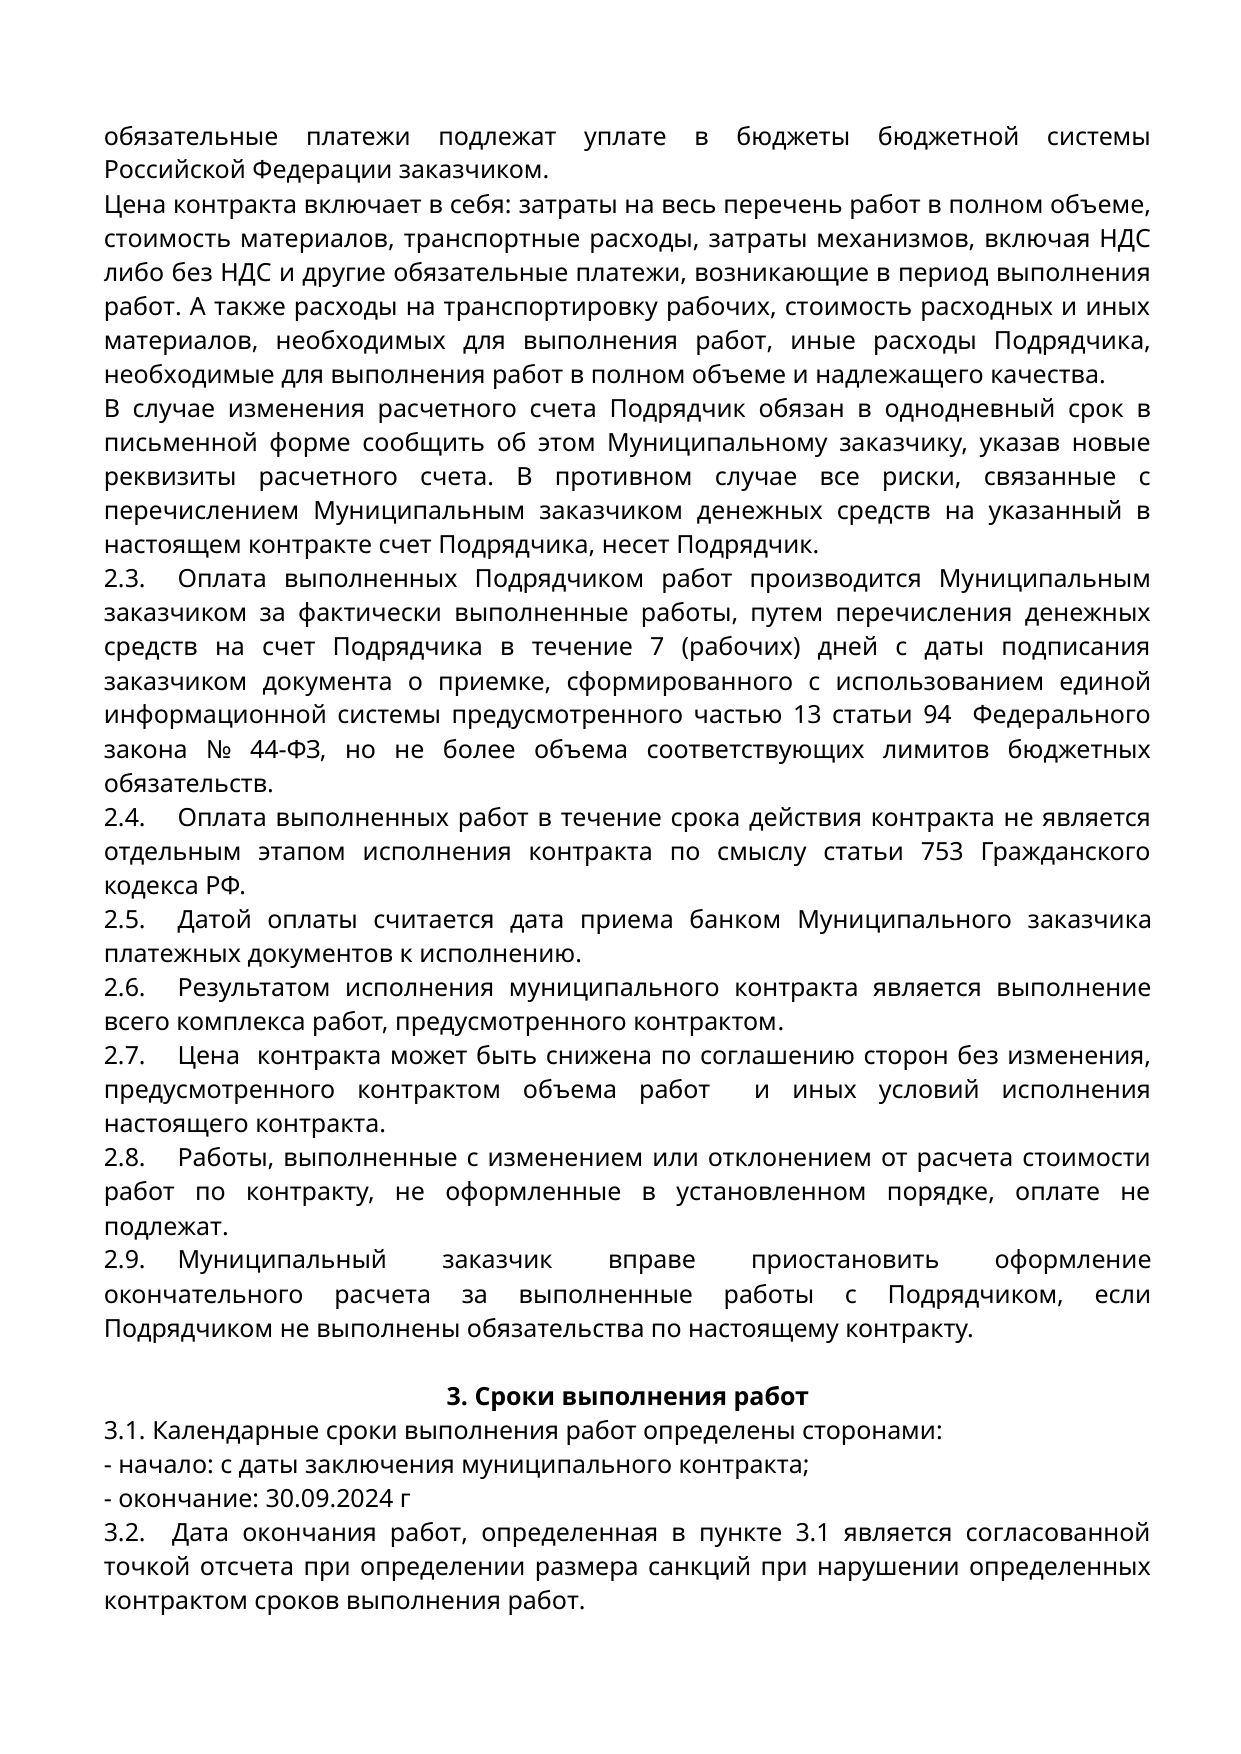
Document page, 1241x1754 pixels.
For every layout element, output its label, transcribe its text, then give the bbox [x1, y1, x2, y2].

text 3.1. Календарные сроки выполнения работ определены сторонами: [103, 1412, 1152, 1447]
list Результатом исполнения муниципального контракта является выполнение всего комплекса работ, предусмотренного контрактом. [103, 970, 1152, 1038]
text 3.2. Дата окончания работ, определенная в пункте 3.1 является согласованной точкой отсчета при определении размера санкций при нарушении определенных контрактом сроков выполнения работ. [103, 1515, 1152, 1617]
list Оплата выполненных работ в течение срока действия контракта не является отдельным этапом исполнения контракта по смыслу статьи 753 Гражданского кодекса РФ. [103, 799, 1152, 902]
list Датой оплаты считается дата приема банком Муниципального заказчика платежных документов к исполнению. [103, 902, 1152, 970]
text Цена контракта включает в себя: затраты на весь перечень работ в полном объеме, стоимость материалов, транспортные расходы, затраты механизмов, включая НДС либо без НДС и другие обязательные платежи, возникающие в период выполнения работ. А также расходы на транспортировку рабочих, стоимость расходных и иных материалов, необходимых для выполнения работ, иные расходы Подрядчика, необходимые для выполнения работ в полном объеме и надлежащего качества. [103, 186, 1152, 391]
text 3. Сроки выполнения работ [103, 1378, 1152, 1412]
list Работы, выполненные с изменением или отклонением от расчета стоимости работ по контракту, не оформленные в установленном порядке, оплате не подлежат. [103, 1140, 1152, 1242]
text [103, 118, 1152, 186]
text В случае изменения расчетного счета Подрядчик обязан в однодневный срок в письменной форме сообщить об этом Муниципальному заказчику, указав новые реквизиты расчетного счета. В противном случае все риски, связанные с перечислением Муниципальным заказчиком денежных средств на указанный в настоящем контракте счет Подрядчика, несет Подрядчик. [103, 391, 1152, 561]
text - окончание: 30.09.2024 г [103, 1481, 1152, 1515]
text - начало: с даты заключения муниципального контракта; [103, 1447, 1152, 1481]
list Оплата выполненных Подрядчиком работ производится Муниципальным заказчиком за фактически выполненные работы, путем перечисления денежных средств на счет Подрядчика в течение 7 (рабочих) дней с даты подписания заказчиком документа о приемке, сформированного с использованием единой информационной системы предусмотренного частью 13 статьи 94 Федерального закона № 44-ФЗ, но не более объема соответствующих лимитов бюджетных обязательств. [103, 561, 1152, 799]
list Цена контракта может быть снижена по соглашению сторон без изменения, предусмотренного контрактом объема работ и иных условий исполнения настоящего контракта. [103, 1038, 1152, 1140]
list Муниципальный заказчик вправе приостановить оформление окончательного расчета за выполненные работы с Подрядчиком, если Подрядчиком не выполнены обязательства по настоящему контракту. [103, 1242, 1152, 1344]
